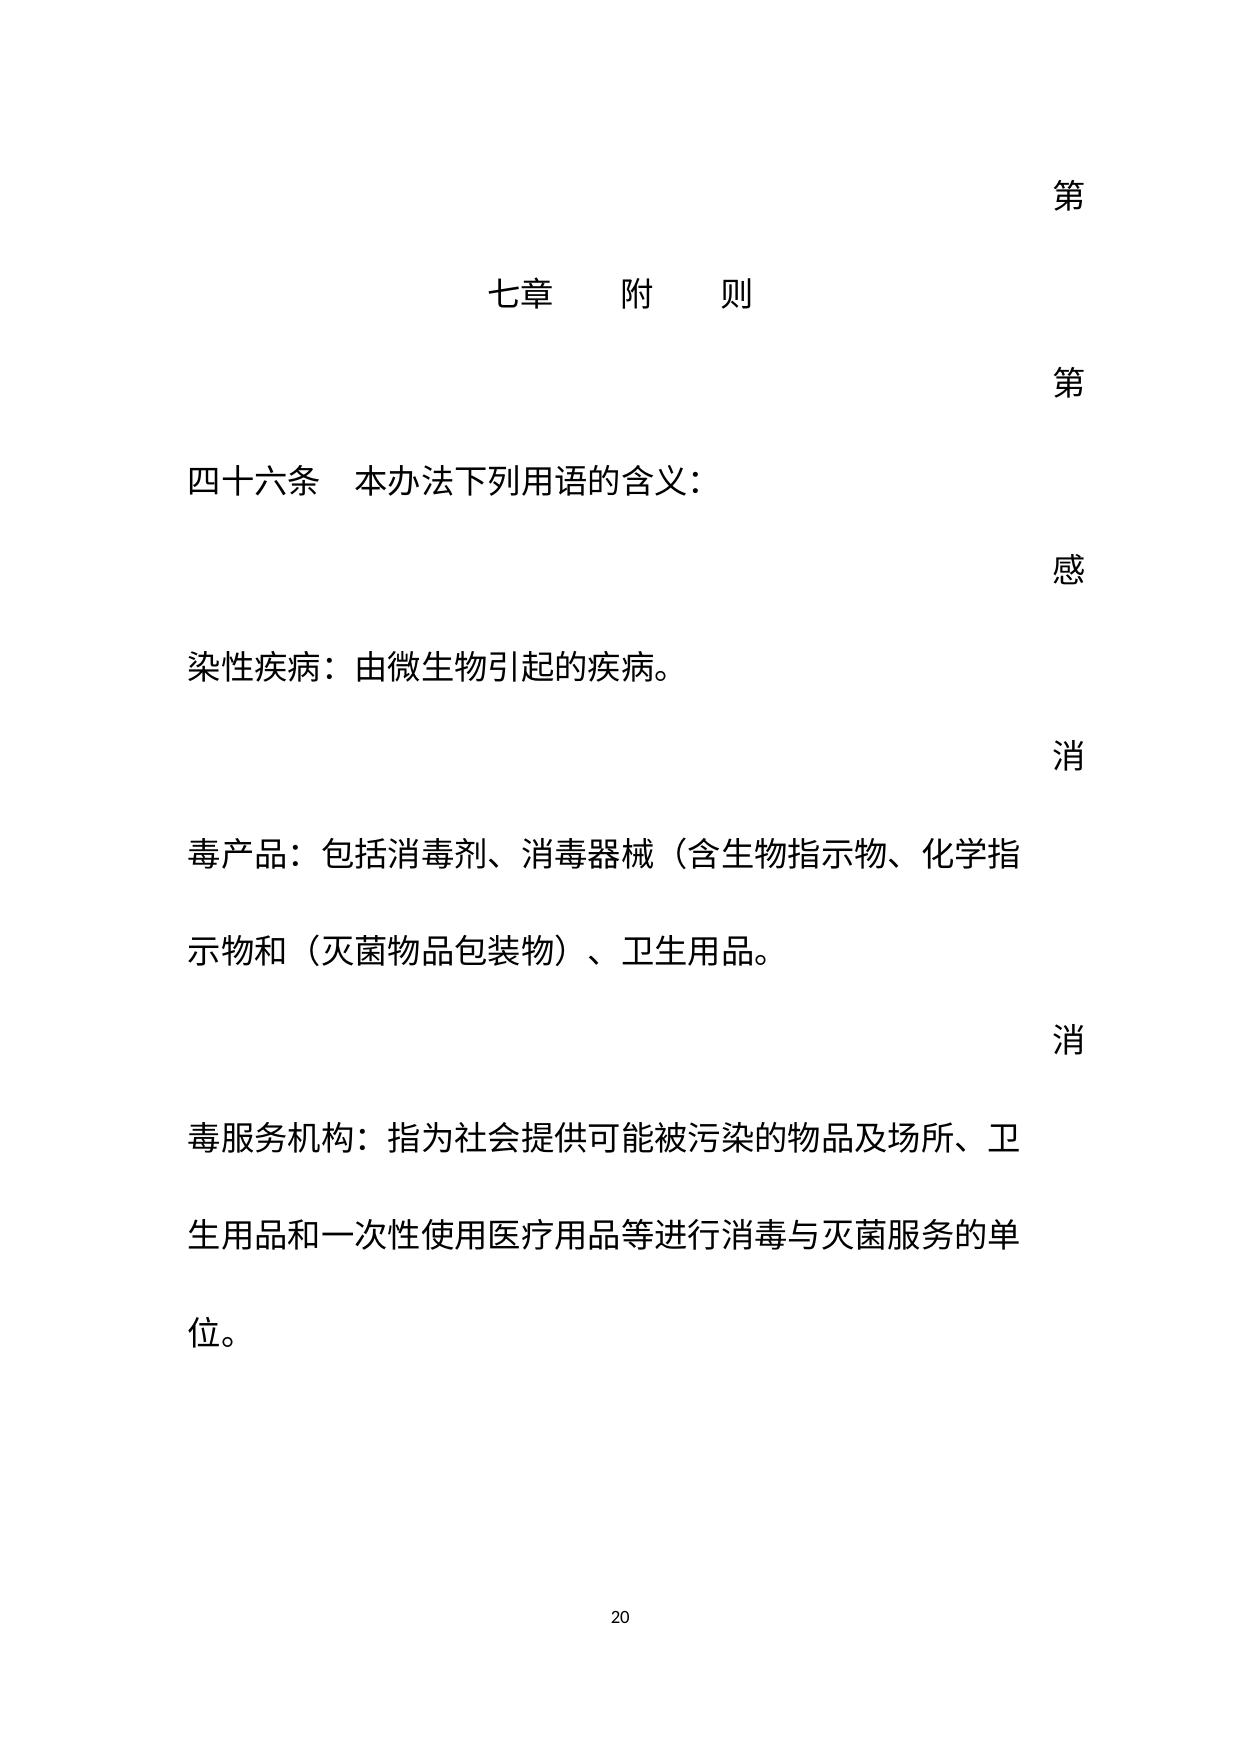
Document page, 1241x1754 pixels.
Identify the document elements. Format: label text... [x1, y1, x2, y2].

text 第四十六条 本办法下列用语的含义： [187, 348, 1053, 511]
text 消毒服务机构：指为社会提供可能被污染的物品及场所、卫生用品和一次性使用医疗用品等进行消毒与灭菌服务的单位。 [187, 1006, 1053, 1363]
text 第七章 附 则 [187, 162, 1053, 324]
text 感染性疾病：由微生物引起的疾病。 [187, 535, 1053, 698]
text 消毒产品：包括消毒剂、消毒器械（含生物指示物、化学指示物和（灭菌物品包装物）、卫生用品。 [187, 722, 1053, 982]
